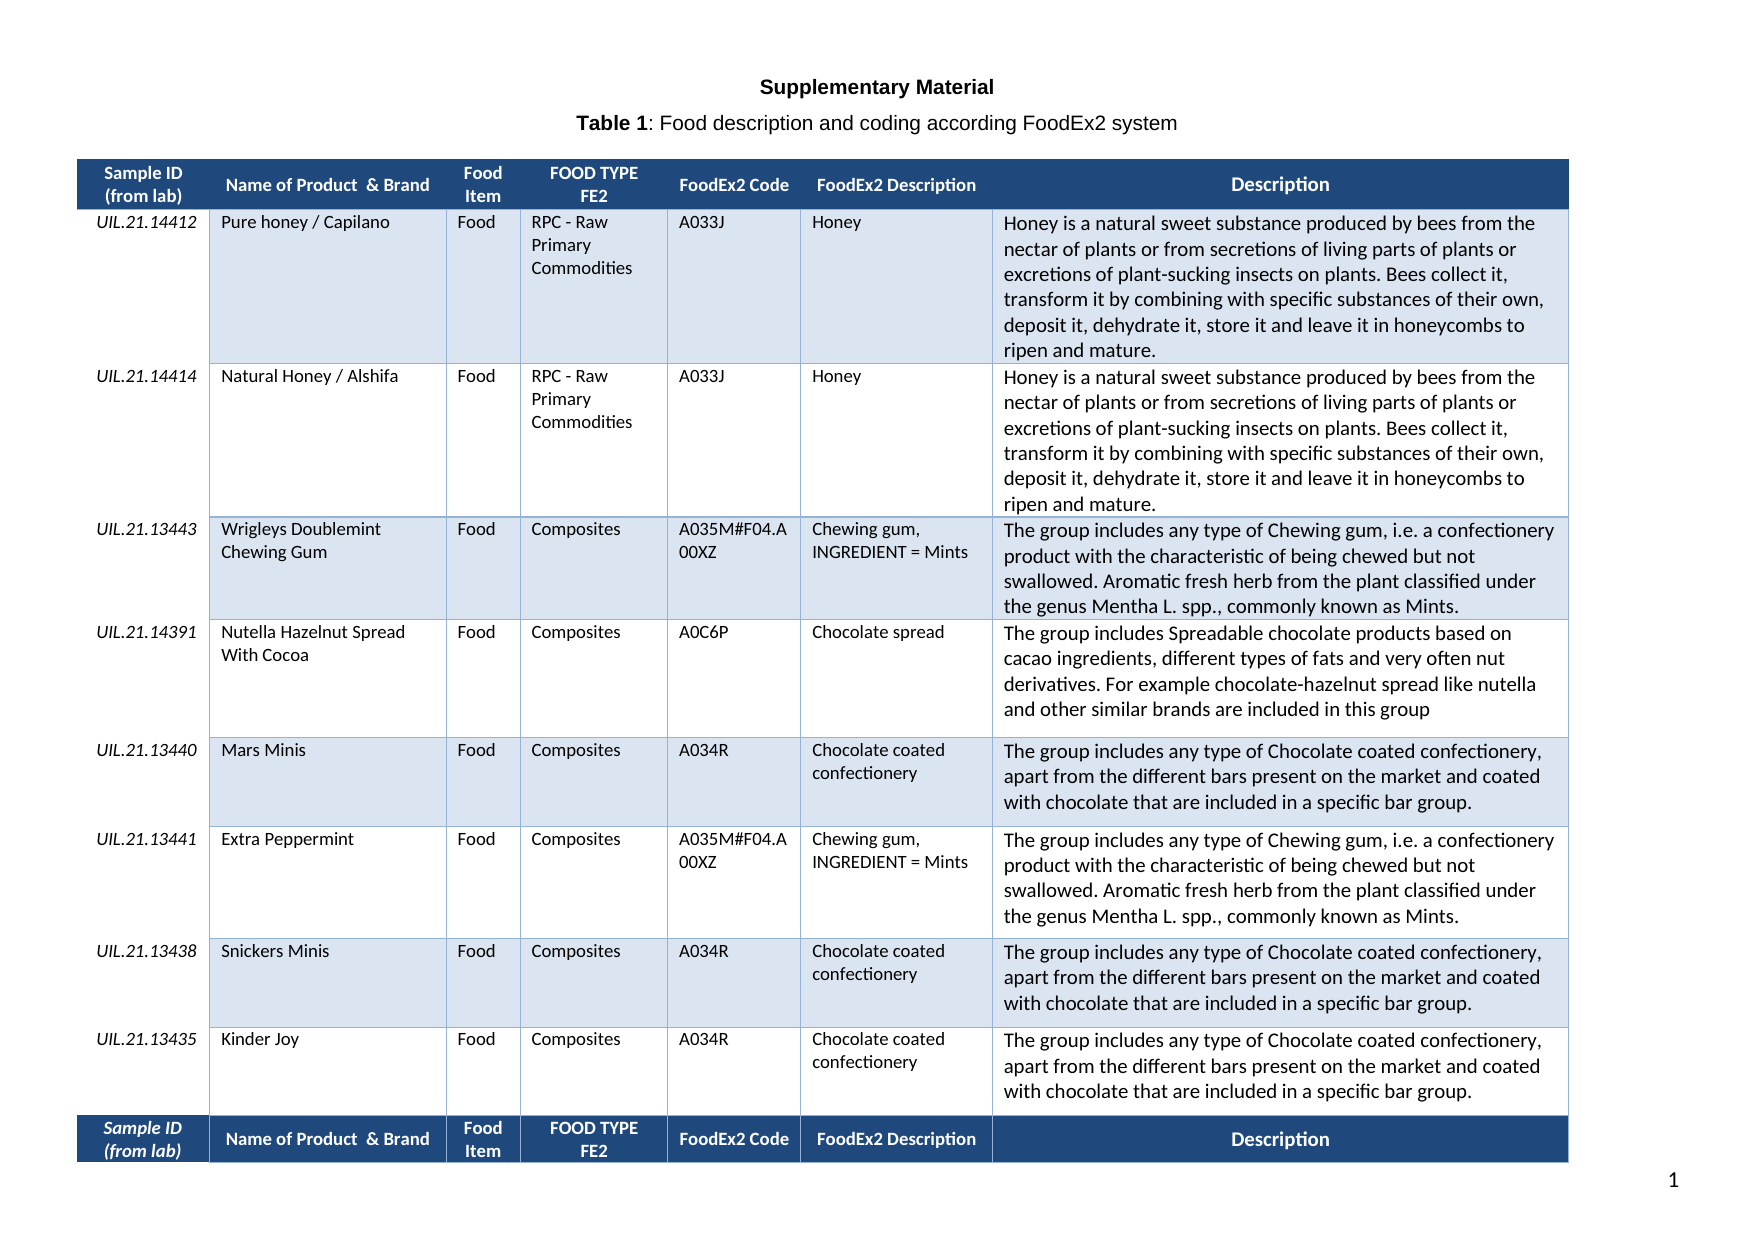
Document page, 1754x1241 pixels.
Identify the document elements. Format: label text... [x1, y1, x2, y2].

text Table 1: Food description and coding according FoodEx2 system [75, 111, 1679, 135]
table_cell A034R [668, 738, 800, 826]
table_cell Natural Honey / Alshifa [210, 364, 446, 516]
table_cell A035M#F04.A00XZ [668, 518, 800, 619]
table_header Sample ID (from lab) [77, 159, 210, 209]
table_cell UIL.21.13441 [77, 826, 209, 938]
table_cell Composites [521, 738, 667, 826]
table_cell Food [447, 827, 520, 938]
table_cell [993, 1028, 1568, 1115]
table_cell Food [447, 364, 520, 516]
table_cell Food Item [447, 1116, 520, 1162]
table_cell Extra Peppermint [210, 827, 446, 938]
table_cell Description [993, 1116, 1568, 1162]
table_cell Food [447, 620, 520, 737]
table_cell The group includes Spreadable chocolate products based on cacao ingredients, different types of fats and very often nut derivatives. For example chocolate-hazelnut spread like nutella and other similar brands are included in this group [993, 620, 1568, 737]
table_cell Composites [521, 939, 667, 1027]
table_cell UIL.21.13443 [77, 516, 209, 619]
table_cell UIL.21.14412 [77, 210, 209, 363]
table_cell Chocolate spread [801, 620, 992, 737]
table_header FOOD TYPE FE2 [520, 159, 668, 209]
table_cell A034R [668, 1028, 800, 1115]
table_cell FoodEx2 Description [801, 1116, 992, 1162]
table_cell A0C6P [668, 620, 800, 737]
table_cell UIL.21.14391 [77, 619, 209, 737]
table_cell Composites [521, 827, 667, 938]
table_cell Name of Product & Brand [210, 1116, 446, 1162]
table_cell A033J [668, 210, 800, 363]
table_header Food Item [446, 159, 520, 209]
table_cell Honey is a natural sweet substance produced by bees from the nectar of plants or from secretions of living parts of plants or excretions of plant-sucking insects on plants. Bees collect it, transform it by combining with specific substances of their own, deposit it, dehydrate it, store it and leave it in honeycombs to ripen and mature. [993, 364, 1568, 516]
table_cell Honey is a natural sweet substance produced by bees from the nectar of plants or from secretions of living parts of plants or excretions of plant-sucking insects on plants. Bees collect it, transform it by combining with specific substances of their own, deposit it, dehydrate it, store it and leave it in honeycombs to ripen and mature. [993, 210, 1568, 363]
table_cell Wrigleys Doublemint Chewing Gum [210, 518, 446, 619]
table_cell Composites [521, 518, 667, 619]
table_cell RPC - Raw Primary Commodities [521, 210, 667, 363]
table_cell A035M#F04.A00XZ [668, 827, 800, 938]
table_cell Honey [801, 364, 992, 516]
table_header Name of Product & Brand [210, 159, 446, 209]
table_cell Honey [801, 210, 992, 363]
table_cell A034R [668, 939, 800, 1027]
table_cell The group includes any type of Chewing gum, i.e. a confectionery product with the characteristic of being chewed but not swallowed. Aromatic fresh herb from the plant classified under the genus Mentha L. spp., commonly known as Mints. [993, 518, 1568, 619]
table_header FoodEx2 Code [668, 159, 801, 209]
table_cell Chewing gum, INGREDIENT = Mints [801, 518, 992, 619]
table_cell Chewing gum, INGREDIENT = Mints [801, 827, 992, 938]
table_cell Sample ID (from lab) [77, 1115, 209, 1162]
table_header FoodEx2 Description [801, 159, 992, 209]
table_cell Pure honey / Capilano [210, 210, 446, 363]
table_cell Food [447, 738, 520, 826]
table_cell UIL.21.13440 [77, 737, 209, 826]
table_cell Chocolate coated confectionery [801, 738, 992, 826]
table_cell Composites [521, 620, 667, 737]
table_cell The group includes any type of Chewing gum, i.e. a confectionery product with the characteristic of being chewed but not swallowed. Aromatic fresh herb from the plant classified under the genus Mentha L. spp., commonly known as Mints. [993, 827, 1568, 938]
table_cell A033J [668, 364, 800, 516]
table_cell Nutella Hazelnut Spread With Cocoa [210, 620, 446, 737]
table_cell Chocolate coated confectionery [801, 939, 992, 1027]
table_cell Snickers Minis [210, 939, 446, 1027]
table_cell Food [447, 518, 520, 619]
table_cell RPC - Raw Primary Commodities [521, 364, 667, 516]
table_cell Kinder Joy [210, 1028, 446, 1115]
table_cell Food [447, 1028, 520, 1115]
table_cell UIL.21.14414 [77, 363, 209, 516]
table_cell FOOD TYPE FE2 [521, 1116, 667, 1162]
table_cell Mars Minis [210, 738, 446, 826]
table_cell Food [447, 210, 520, 363]
table_cell UIL.21.13435 [77, 1027, 209, 1115]
table_header Description [992, 159, 1569, 209]
table_cell FoodEx2 Code [668, 1116, 800, 1162]
table_cell Food [447, 939, 520, 1027]
text Supplementary Material [75, 75, 1679, 99]
table_cell Chocolate coated confectionery [801, 1028, 992, 1115]
table_cell UIL.21.13438 [77, 938, 209, 1027]
table_cell Composites [521, 1028, 667, 1115]
